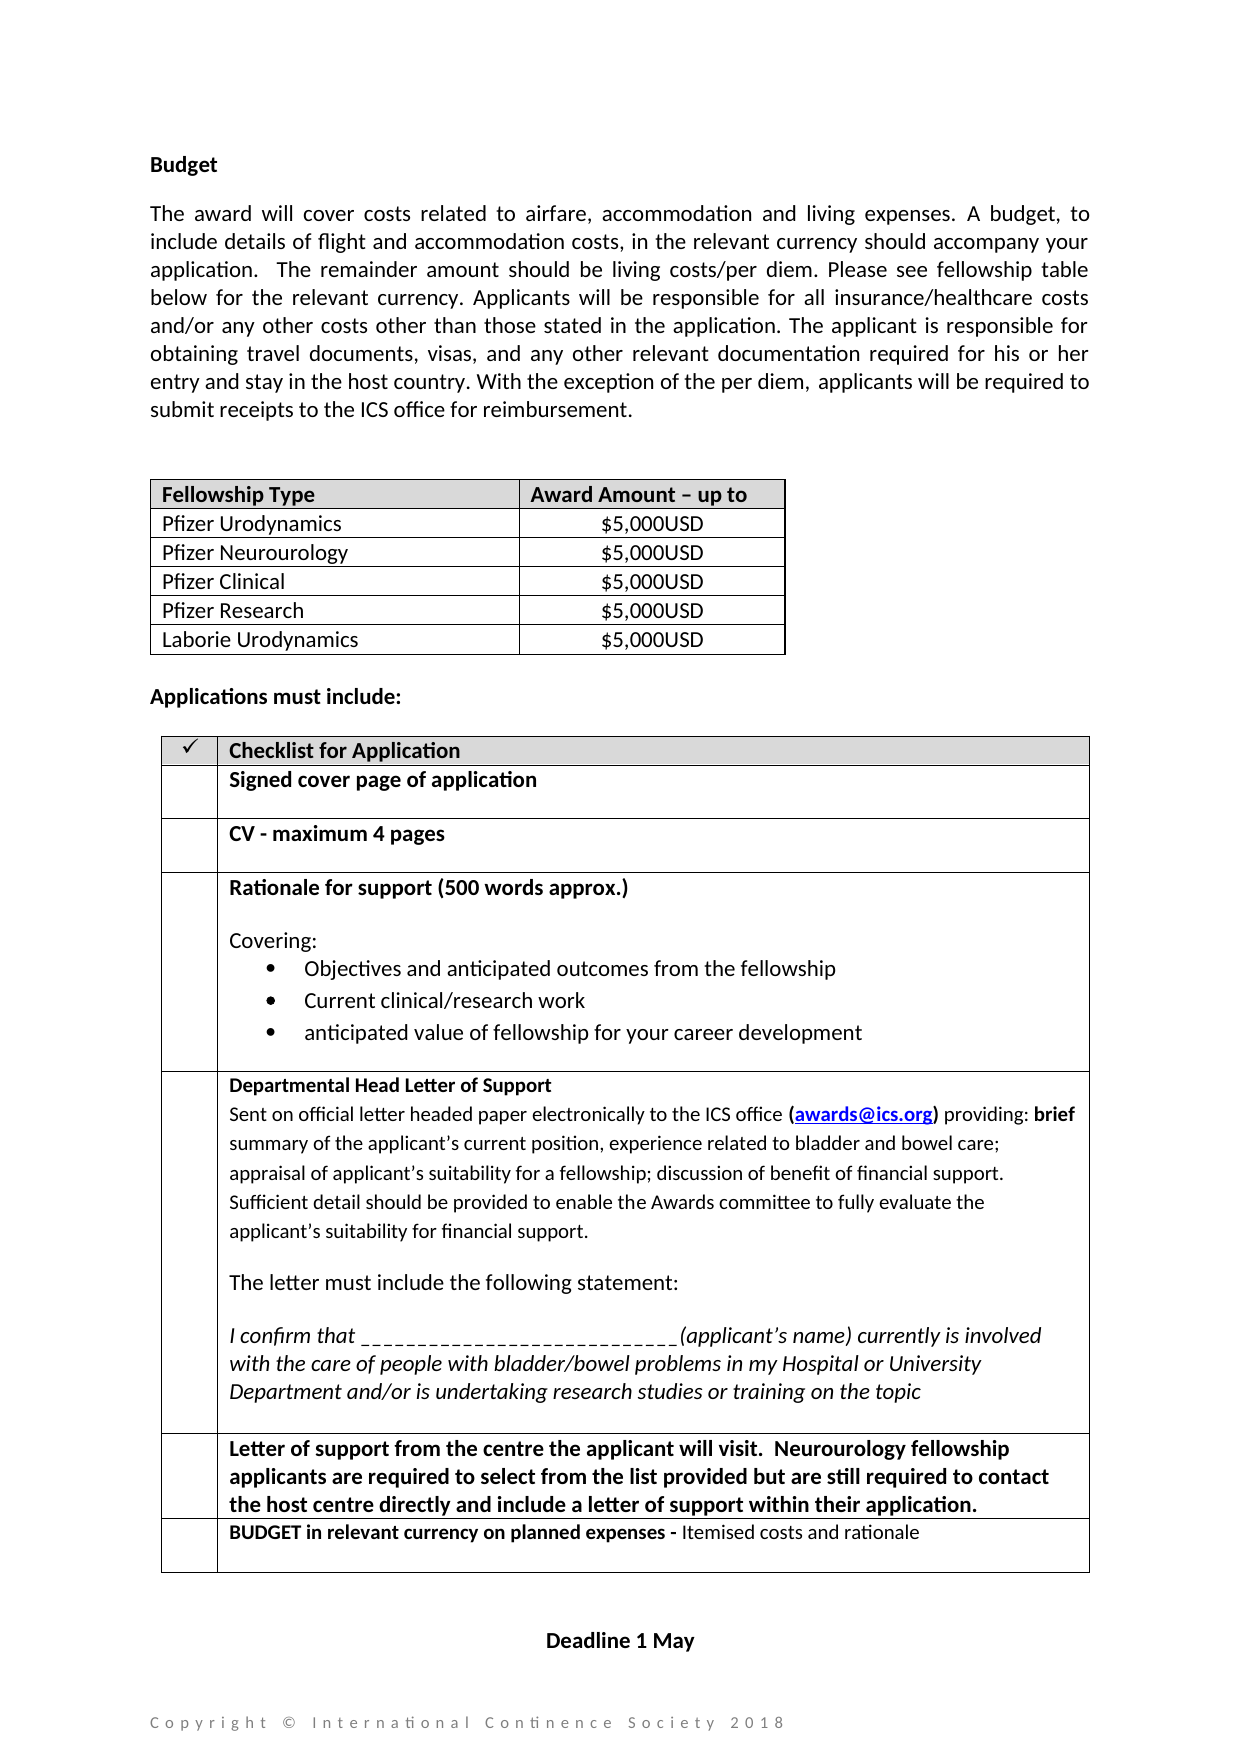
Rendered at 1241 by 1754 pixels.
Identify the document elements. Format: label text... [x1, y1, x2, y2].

table_cell [162, 1434, 217, 1518]
table_header Award Amount – up to [520, 480, 784, 508]
table_cell [162, 873, 217, 1071]
table_cell $5,000USD [520, 567, 784, 595]
text Deadline 1 May [150, 1626, 1090, 1654]
table_cell [162, 1072, 217, 1433]
table_cell Pfizer Urodynamics [151, 509, 519, 537]
table_header Fellowship Type [151, 480, 519, 508]
table_cell $5,000USD [520, 509, 784, 537]
table_cell [162, 1519, 217, 1572]
text Applications must include: [150, 682, 1090, 711]
table_cell Pfizer Research [151, 596, 519, 624]
table_cell $5,000USD [520, 596, 784, 624]
table_cell Pfizer Clinical [151, 567, 519, 595]
table_cell Letter of support from the centre the applicant will visit. Neurourology fellowship applicants are required to select from the list provided but are still required to contact the host centre directly and include a letter of support within their application. [218, 1434, 1089, 1518]
table_header [162, 737, 217, 764]
text The award will cover costs related to airfare, accommodation and living expenses. A budget, to include details of flight and accommodation costs, in the relevant currency should accompany your application. The remainder amount should be living costs/per diem. Please see fellowship table below for the relevant currency. Applicants will be responsible for all insurance/healthcare costs and/or any other costs other than those stated in the application. The applicant is responsible for obtaining travel documents, visas, and any other relevant documentation required for his or her entry and stay in the host country. With the exception of the per diem, applicants will be required to submit receipts to the ICS office for reimbursement. [150, 199, 1090, 423]
text Budget [150, 150, 1090, 178]
table_header Checklist for Application [218, 737, 1089, 764]
table_cell Pfizer Neurourology [151, 538, 519, 566]
table_cell Signed cover page of application [218, 766, 1089, 818]
table_cell Departmental Head Letter of Support Sent on official letter headed paper electronically to the ICS office (awards@ics.org) providing: brief summary of the applicant’s current position, experience related to bladder and bowel care; appraisal of applicant’s suitability for a fellowship; discussion of benefit of financial support. Sufficient detail should be provided to enable the Awards committee to fully evaluate the applicant’s suitability for financial support. The letter must include the following statement: I confirm that ____________________________(applicant’s name) currently is involved with the care of people with bladder/bowel problems in my Hospital or University Department and/or is undertaking research studies or training on the topic [218, 1072, 1089, 1433]
table_cell CV - maximum 4 pages [218, 819, 1089, 872]
table_cell $5,000USD [520, 538, 784, 566]
table_cell Laborie Urodynamics [151, 625, 519, 653]
table_cell [162, 819, 217, 872]
table_cell $5,000USD [520, 625, 784, 653]
table_cell Rationale for support (500 words approx.) Covering: Objectives and anticipated outcomes from the fellowship Current clinical/research work anticipated value of fellowship for your career development [218, 873, 1089, 1071]
table_cell BUDGET in relevant currency on planned expenses - Itemised costs and rationale [218, 1519, 1089, 1572]
table_cell [162, 766, 217, 818]
